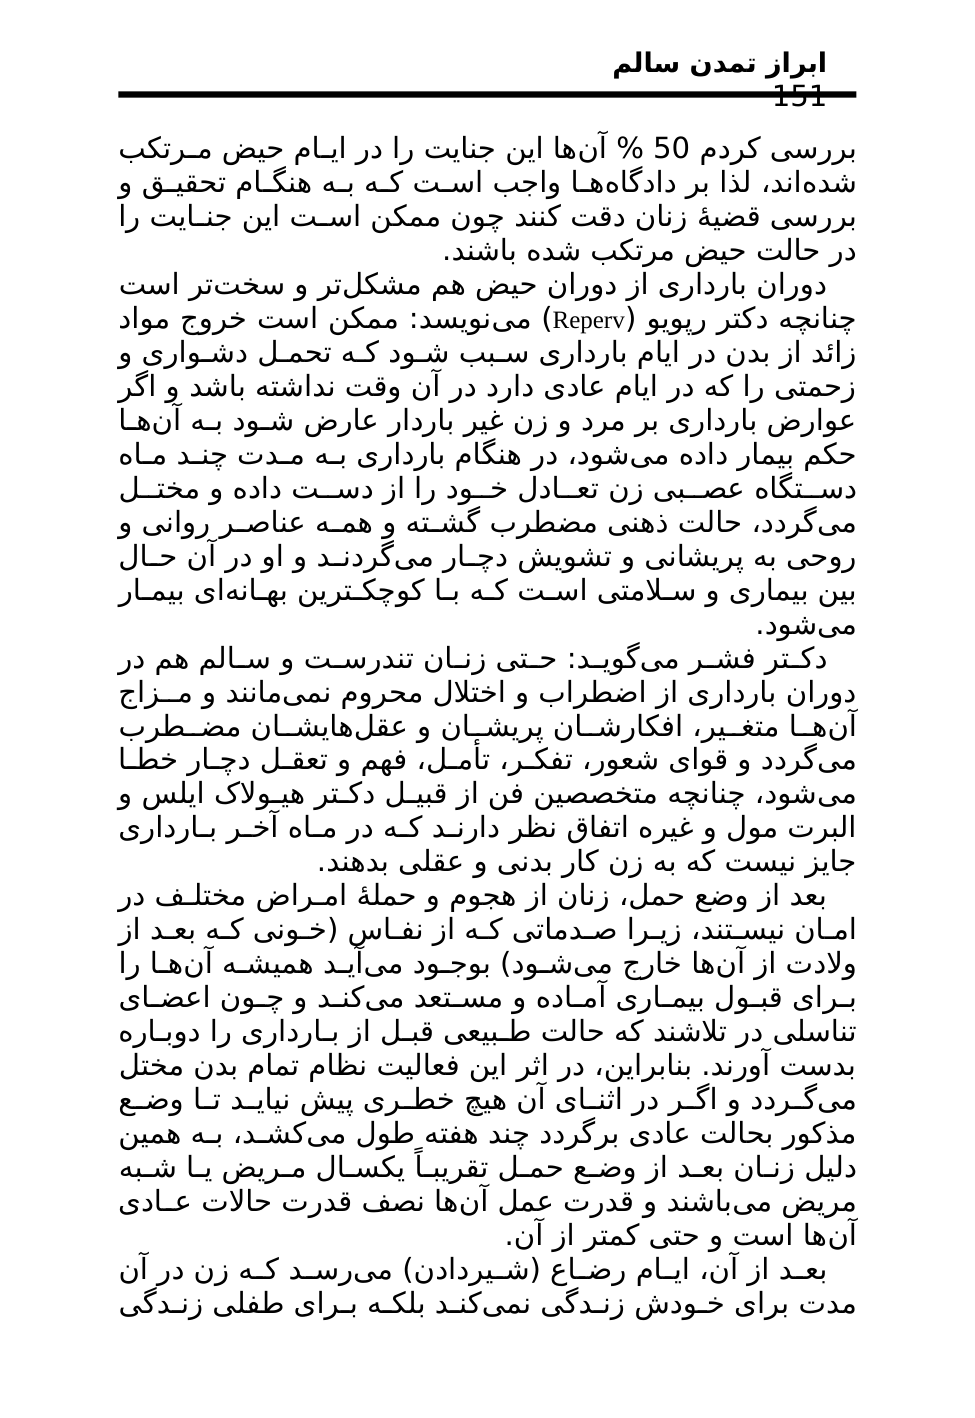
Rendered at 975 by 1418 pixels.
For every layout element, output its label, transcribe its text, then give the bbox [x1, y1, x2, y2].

text دوران بارداری از دوران حیض هم مشکل‌تر و سخت‌تر است چنانچه دکتر رپویو (Reperv) می‌نویسد: ممکن است خروج مواد زائد از بدن در ایام بارداری سبب شود که تحمل دشواری و زحمتی را که در ایام عادی دارد در آن وقت نداشته باشد و اگر عوارض بارداری بر مرد و زن غیر باردار عارض شود به آن‌ها حکم بیمار داده می‌شود، در هنگام بارداری به مدت چند ماه دستگاه عصبی زن تعادل خود را از دست داده و مختل می‌گردد، حالت ذهنی مضطرب گشته و همه عناصر روانی و روحی به پریشانی و تشویش دچار می‌گردند و او در آن حال بین بیماری و سلامتی است که با کوچکترین بهانه‌ای بیمار می‌شود. [118, 267, 857, 641]
text بعد از وضع حمل، زنان از هجوم و حملۀ امراض مختلف در امان نیستند، زیرا صدماتی که از نفاس (خونی که بعد از ولادت از آن‌ها خارج می‌شود) بوجود می‌آید همیشه آن‌ها را برای قبول بیماری آماده و مستعد می‌کند و چون اعضای تناسلی در تلاشند که حالت طبیعی قبل از بارداری را دوباره بدست آورند. بنابراین، در اثر این فعالیت نظام تمام بدن مختل می‌گردد و اگر در اثنای آن هیچ خطری پیش نیاید تا وضع مذکور بحالت عادی برگردد چند هفته طول می‌کشد، به همین دلیل زنان بعد از وضع حمل تقریباً یکسال مریض یا شبه مریض می‌باشند و قدرت عمل آن‌ها نصف قدرت حالات عادی آن‌ها است و حتی کمتر از آن. [118, 879, 857, 1252]
text دکتر فشر می‌گوید: حتی زنان تندرست و سالم هم در دوران بارداری از اضطراب و اختلال محروم نمی‌مانند و مزاج آن‌ها متغیر، افکارشان پریشان و عقل‌هایشان مضطرب می‌گردد و قوای شعور، تفکر، تأمل، فهم و تعقل دچار خطا می‌شود، چنانچه متخصصین فن از قبیل دکتر هیولاک ایلس و البرت مول و غیره اتفاق نظر دارند که در ماه آخر بارداری جایز نیست که به زن کار بدنی و عقلی بدهند. [118, 641, 857, 879]
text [118, 1252, 857, 1320]
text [118, 132, 857, 267]
